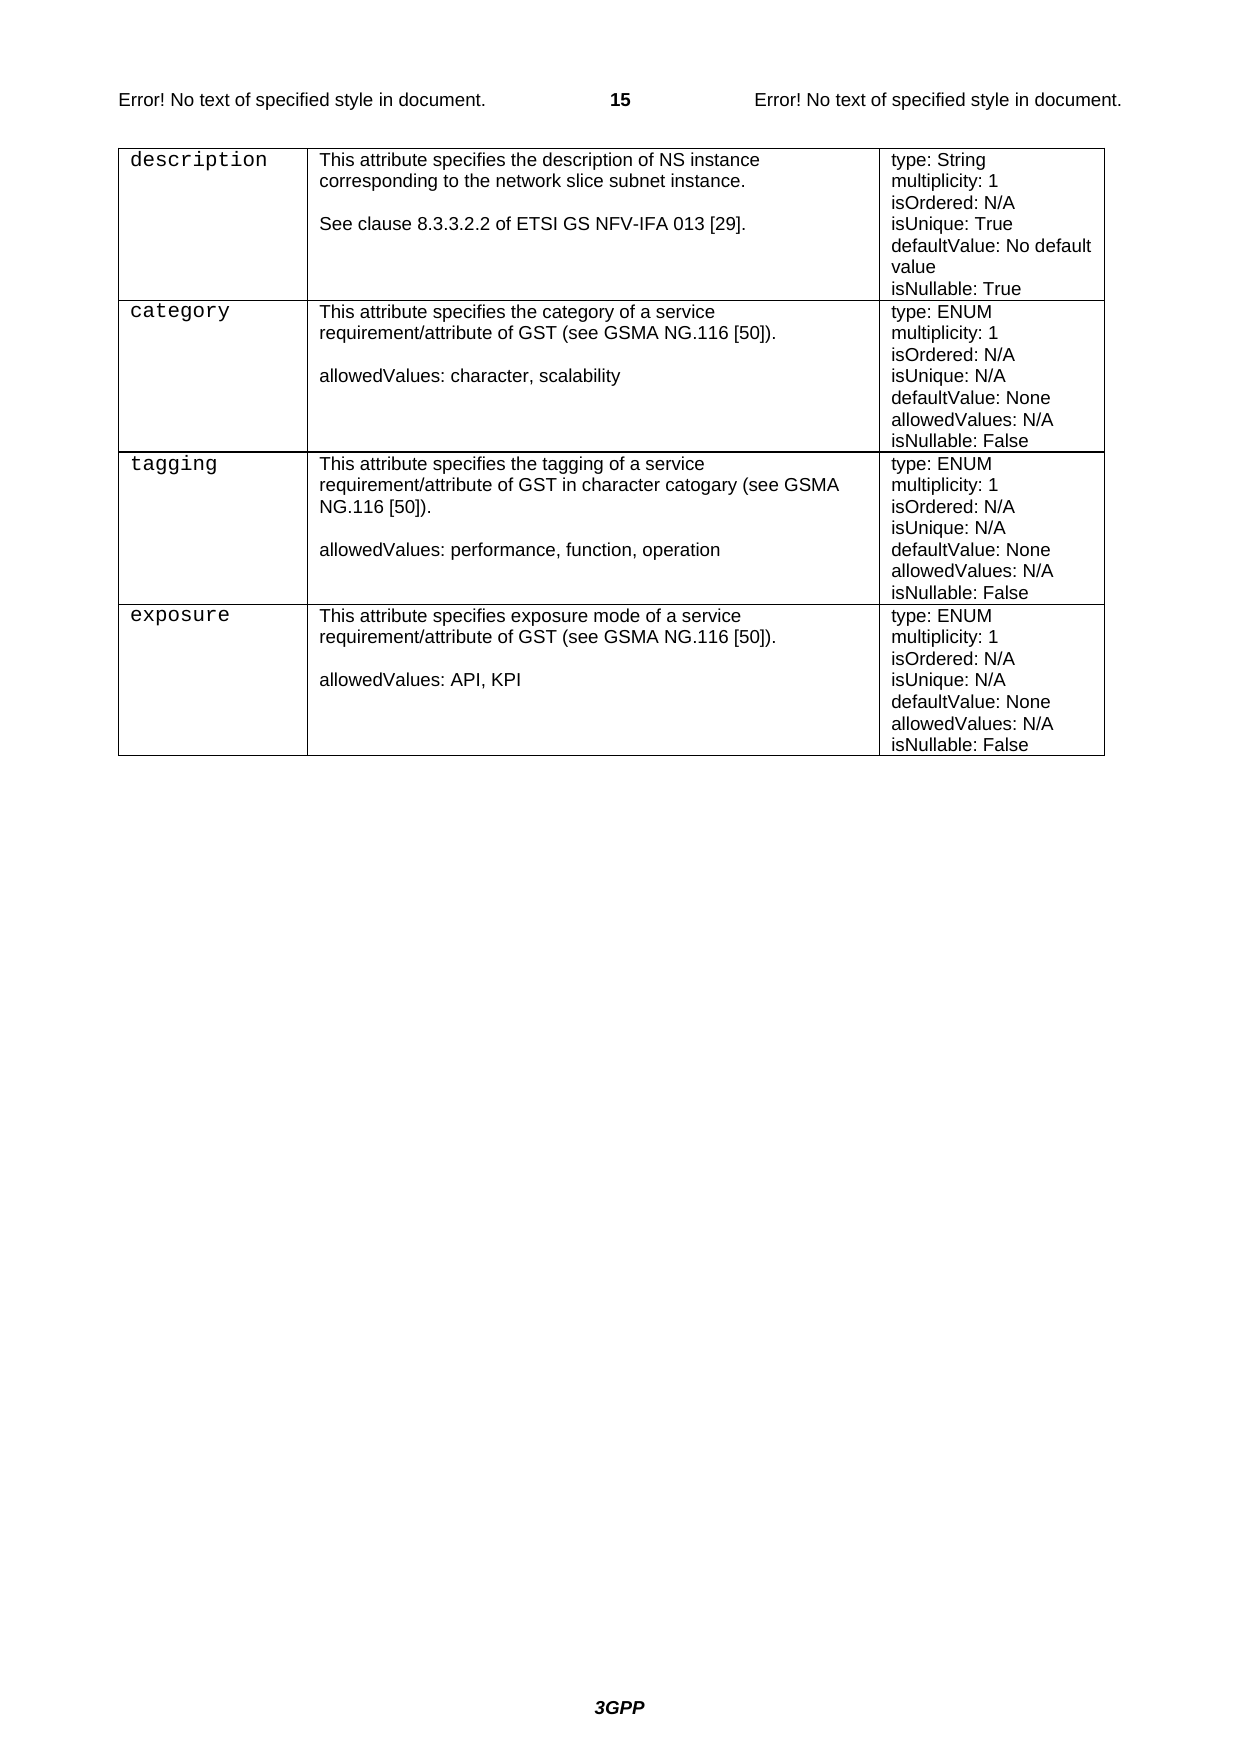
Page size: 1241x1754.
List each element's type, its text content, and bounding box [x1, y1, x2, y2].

table_cell type: ENUM multiplicity: 1 isOrdered: N/A isUnique: N/A defaultValue: None allowedValues: N/A isNullable: False [880, 301, 1104, 451]
table_cell tagging [119, 453, 307, 603]
table_cell This attribute specifies exposure mode of a service requirement/attribute of GST (see GSMA NG.116 [50]). allowedValues: API, KPI [308, 605, 879, 755]
table_cell type: ENUM multiplicity: 1 isOrdered: N/A isUnique: N/A defaultValue: None allowedValues: N/A isNullable: False [880, 453, 1104, 603]
table_cell description [119, 149, 307, 299]
table_cell type: ENUM multiplicity: 1 isOrdered: N/A isUnique: N/A defaultValue: None allowedValues: N/A isNullable: False [880, 605, 1104, 755]
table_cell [880, 149, 1104, 299]
table_cell This attribute specifies the description of NS instance corresponding to the network slice subnet instance. See clause 8.3.3.2.2 of ETSI GS NFV-IFA 013 [29]. [308, 149, 879, 299]
table_cell exposure [119, 605, 307, 755]
table_cell This attribute specifies the category of a service requirement/attribute of GST (see GSMA NG.116 [50]). allowedValues: character, scalability [308, 301, 879, 451]
table_cell This attribute specifies the tagging of a service requirement/attribute of GST in character catogary (see GSMA NG.116 [50]). allowedValues: performance, function, operation [308, 453, 879, 603]
table_cell category [119, 301, 307, 451]
